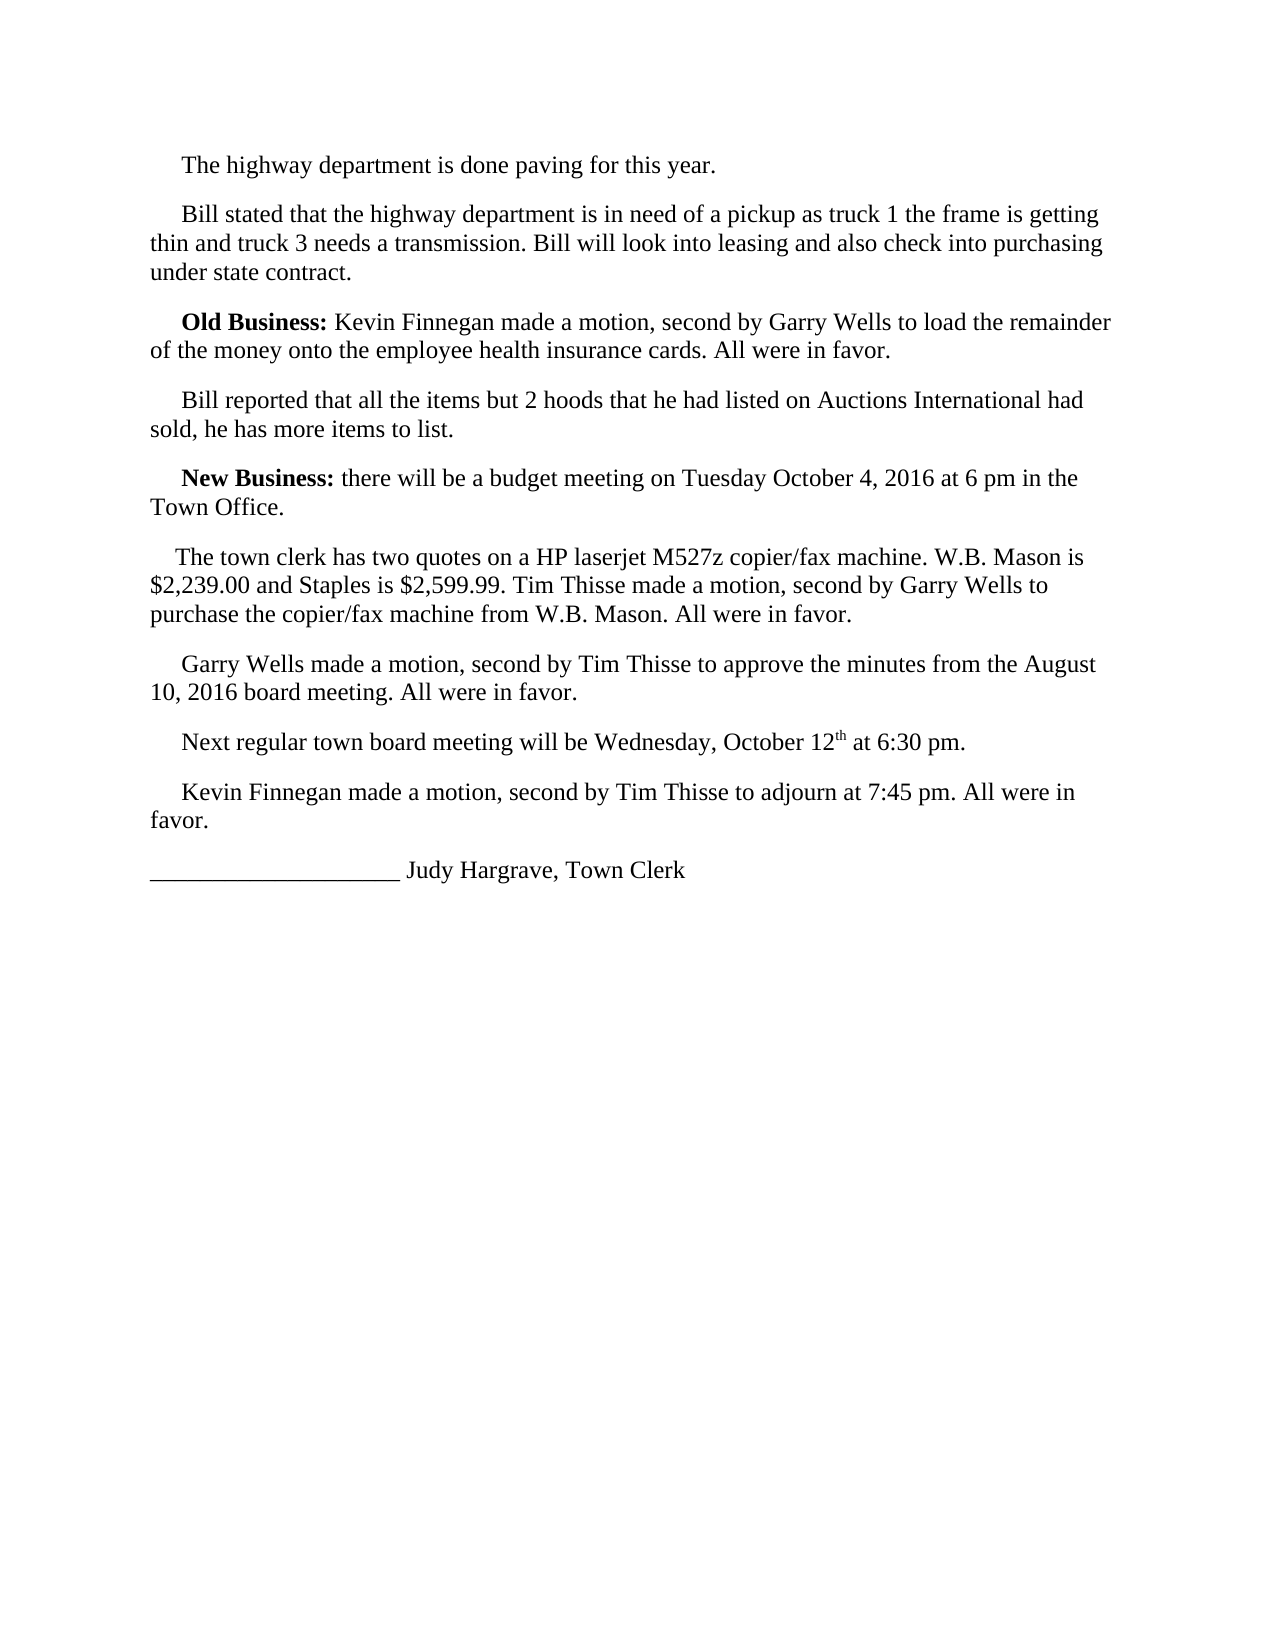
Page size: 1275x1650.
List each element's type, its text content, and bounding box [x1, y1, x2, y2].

text The town clerk has two quotes on a HP laserjet M527z copier/fax machine. W.B. Mason is $2,239.00 and Staples is $2,599.99. Tim Thisse made a motion, second by Garry Wells to purchase the copier/fax machine from W.B. Mason. All were in favor. [150, 542, 1125, 628]
text Bill stated that the highway department is in need of a pickup as truck 1 the frame is getting thin and truck 3 needs a transmission. Bill will look into leasing and also check into purchasing under state contract. [150, 199, 1125, 286]
text New Business: there will be a budget meeting on Tuesday October 4, 2016 at 6 pm in the Town Office. [150, 463, 1125, 521]
text ____________________ Judy Hargrave, Town Clerk [150, 855, 1125, 884]
text Garry Wells made a motion, second by Tim Thisse to approve the minutes from the August 10, 2016 board meeting. All were in favor. [150, 649, 1125, 706]
text Old Business: Kevin Finnegan made a motion, second by Garry Wells to load the remainder of the money onto the employee health insurance cards. All were in favor. [150, 307, 1125, 364]
text Next regular town board meeting will be Wednesday, October 12th at 6:30 pm. [150, 727, 1125, 756]
text Kevin Finnegan made a motion, second by Tim Thisse to adjourn at 7:45 pm. All were in favor. [150, 777, 1125, 834]
text Bill reported that all the items but 2 hoods that he had listed on Auctions International had sold, he has more items to list. [150, 385, 1125, 442]
text The highway department is done paving for this year. [150, 150, 1125, 179]
